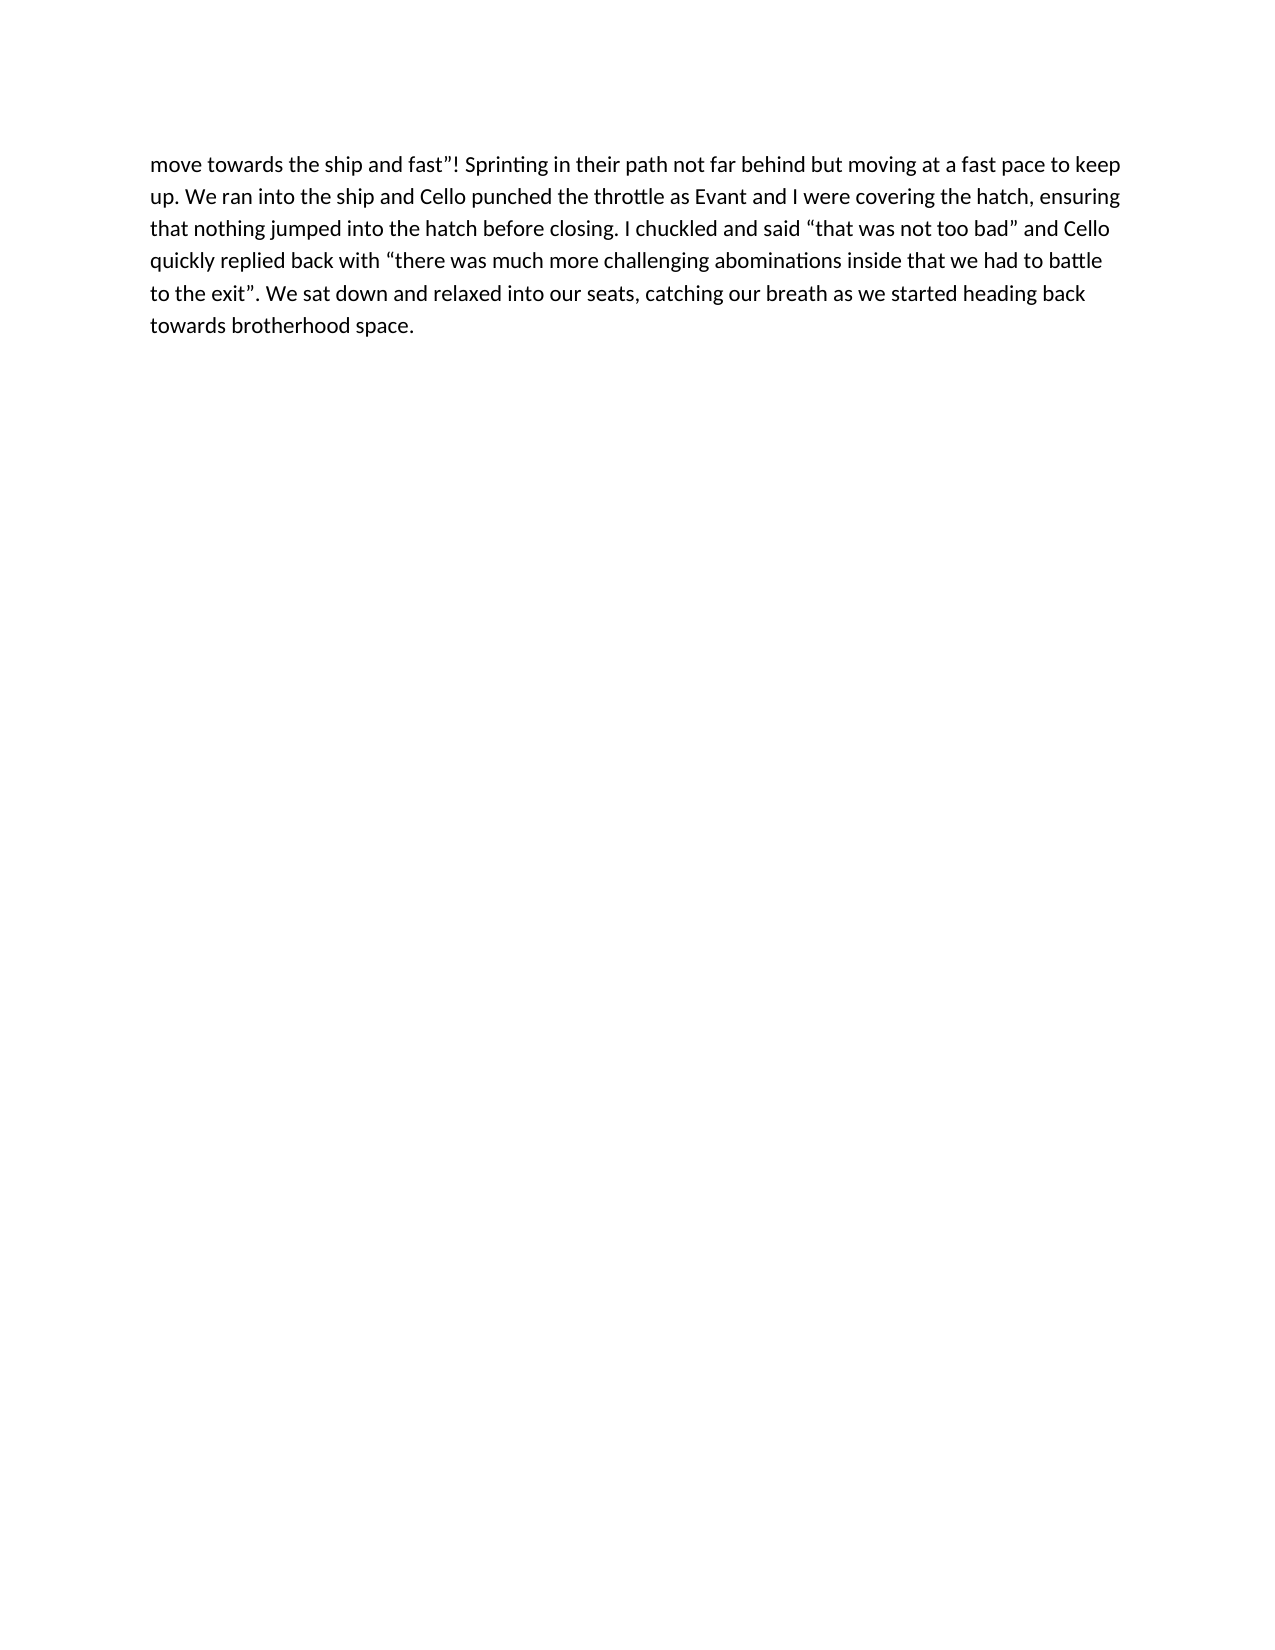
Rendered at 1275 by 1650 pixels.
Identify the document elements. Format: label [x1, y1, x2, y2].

text [150, 150, 1125, 339]
